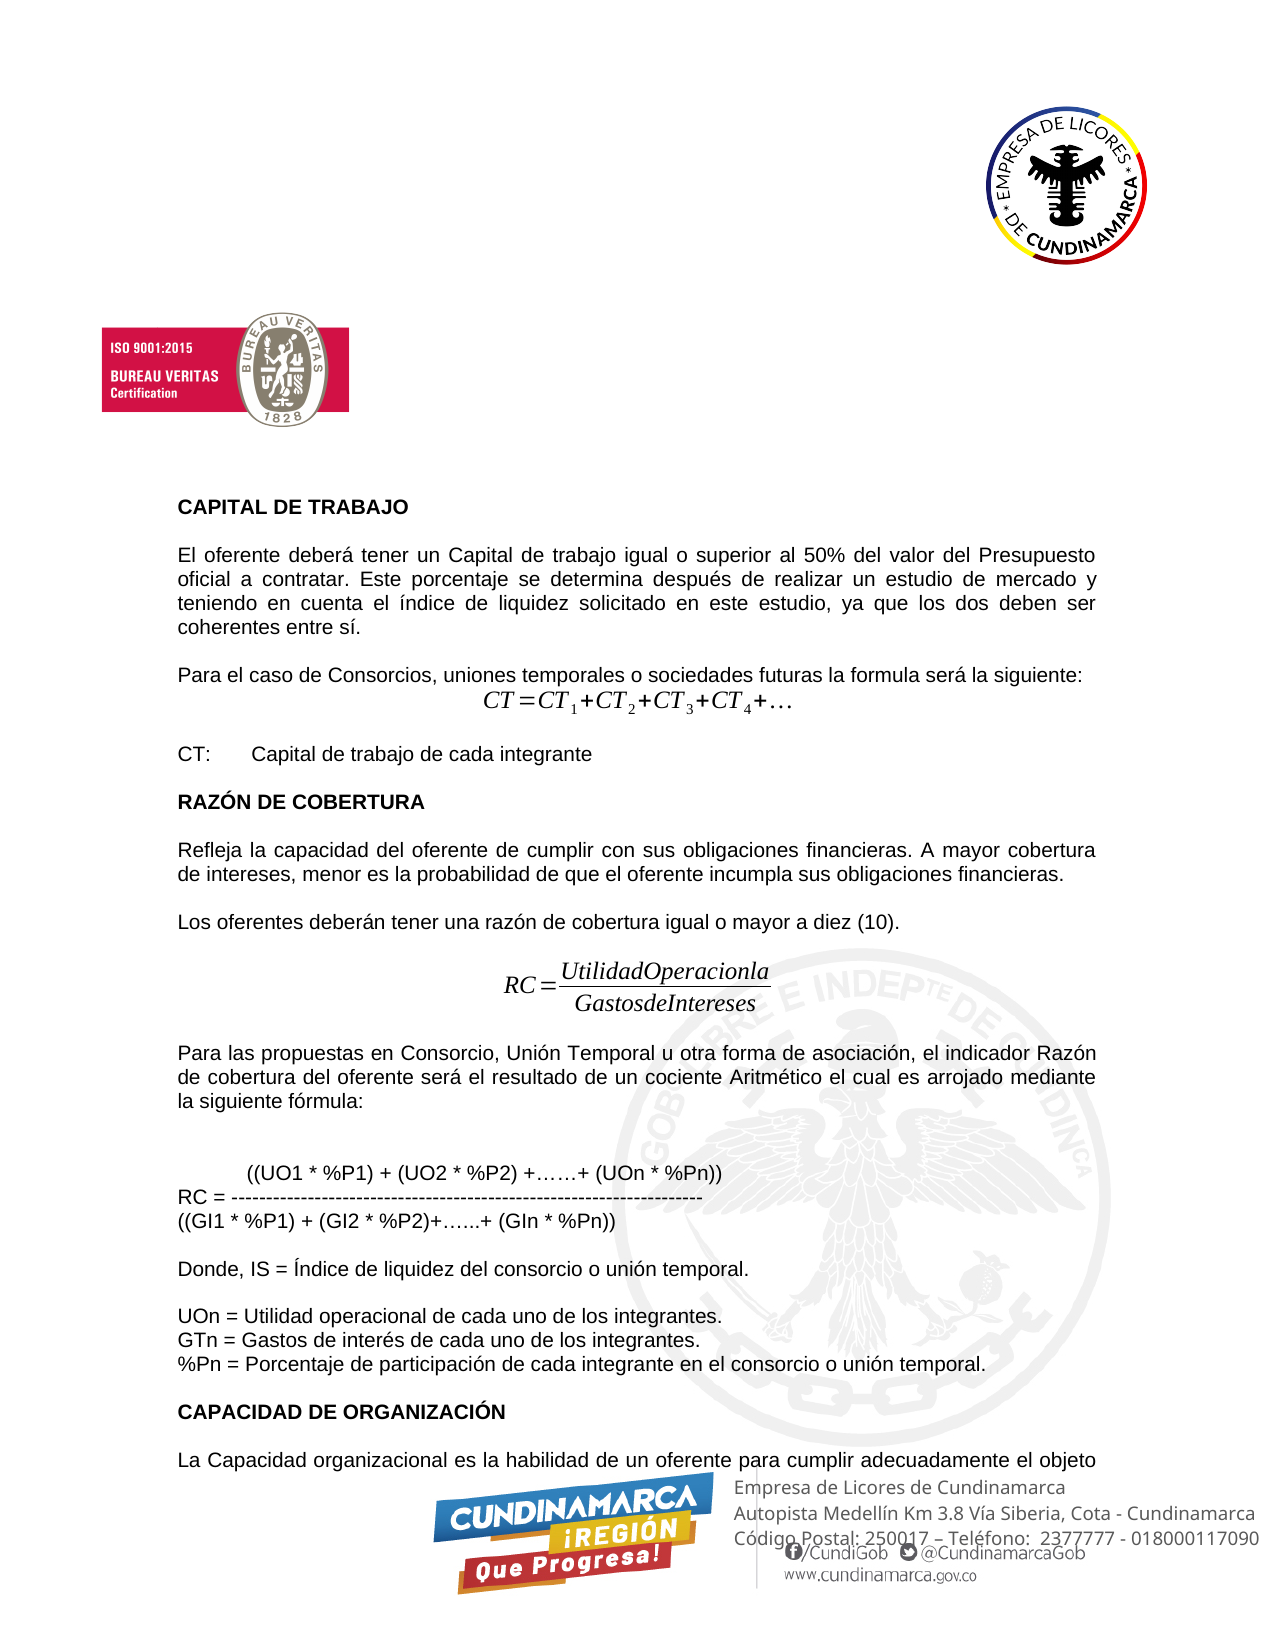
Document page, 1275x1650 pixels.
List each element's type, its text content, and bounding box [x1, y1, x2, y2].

text CAPACIDAD DE ORGANIZACIÓN [177, 1400, 1098, 1424]
text ((GI1 * %P1) + (GI2 * %P2)+…...+ (GIn * %Pn)) [177, 1208, 1098, 1232]
picture [982, 104, 1151, 267]
text UOn = Utilidad operacional de cada uno de los integrantes. [177, 1304, 1098, 1328]
text CT: Capital de trabajo de cada integrante [177, 742, 1098, 766]
picture [0, 930, 1159, 1628]
text Donde, IS = Índice de liquidez del consorcio o unión temporal. [177, 1256, 1098, 1280]
text %Pn = Porcentaje de participación de cada integrante en el consorcio o unión temporal. [177, 1352, 1098, 1376]
text GTn = Gastos de interés de cada uno de los integrantes. [177, 1328, 1098, 1352]
text Para el caso de Consorcios, uniones temporales o sociedades futuras la formula será la siguiente: [177, 663, 1098, 687]
text Para las propuestas en Consorcio, Unión Temporal u otra forma de asociación, el indicador Razón de cobertura del oferente será el resultado de un cociente Aritmético el cual es arrojado mediante la siguiente fórmula: [177, 1041, 1098, 1113]
text El oferente deberá tener un Capital de trabajo igual o superior al 50% del valor del Presupuesto oficial a contratar. Este porcentaje se determina después de realizar un estudio de mercado y teniendo en cuenta el índice de liquidez solicitado en este estudio, ya que los dos deben ser coherentes entre sí. [177, 543, 1098, 639]
text Los oferentes deberán tener una razón de cobertura igual o mayor a diez (10). [177, 910, 1098, 934]
picture [82, 266, 373, 472]
text RC = -------------------------------------------------------------------- [177, 1184, 1098, 1208]
text RAZÓN DE COBERTURA [177, 790, 1098, 814]
text Refleja la capacidad del oferente de cumplir con sus obligaciones financieras. A mayor cobertura de intereses, menor es la probabilidad de que el oferente incumpla sus obligaciones financieras. [177, 838, 1098, 886]
text CAPITAL DE TRABAJO [177, 495, 1098, 519]
text ((UO1 * %P1) + (UO2 * %P2) +……+ (UOn * %Pn)) [177, 1161, 1098, 1184]
